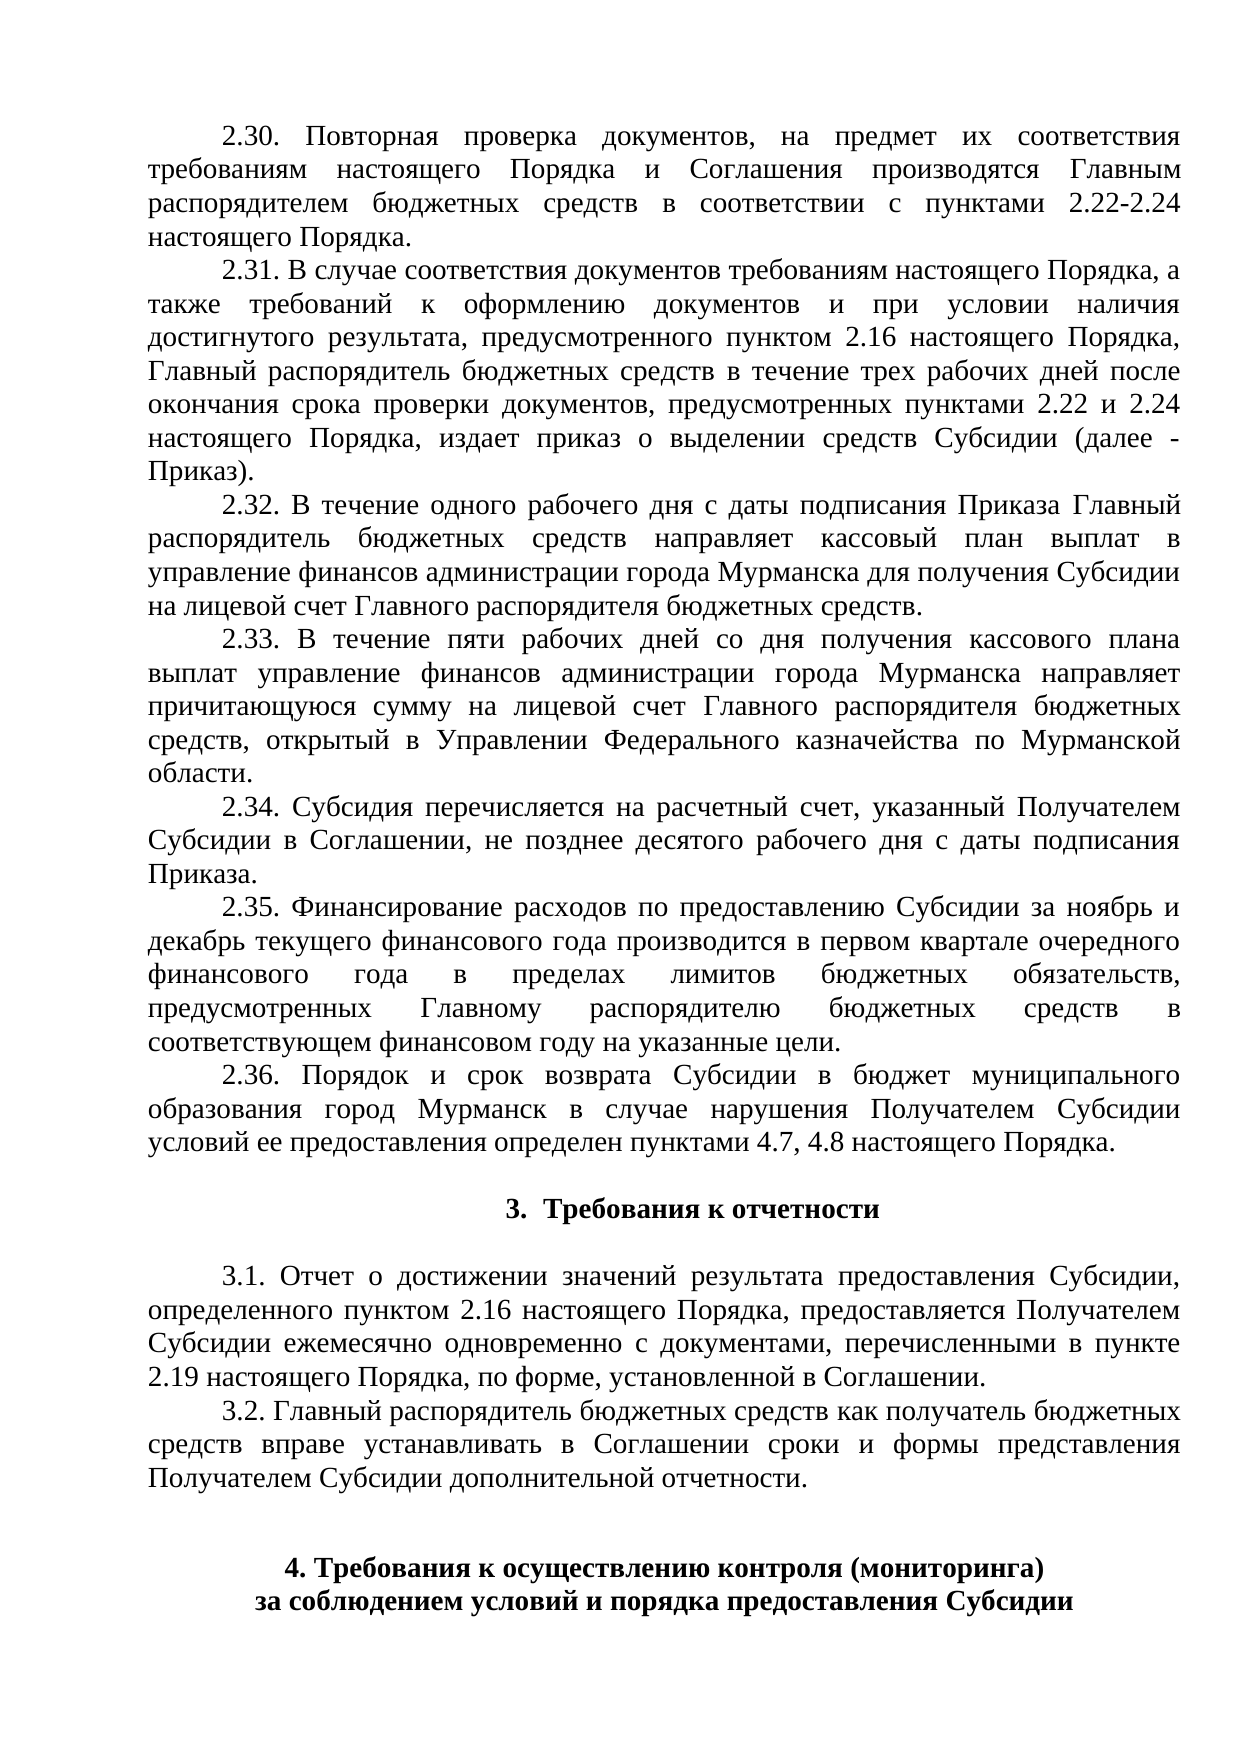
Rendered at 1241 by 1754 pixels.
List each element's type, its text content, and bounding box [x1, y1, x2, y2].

text 2.34. Субсидия перечисляется на расчетный счет, указанный Получателем Субсидии в Соглашении, не позднее десятого рабочего дня с даты подписания Приказа. [148, 789, 1181, 889]
text 2.33. В течение пяти рабочих дней со дня получения кассового плана выплат управление финансов администрации города Мурманска направляет причитающуюся сумму на лицевой счет Главного распорядителя бюджетных средств, открытый в Управлении Федерального казначейства по Мурманской области. [148, 621, 1181, 789]
list Требования к отчетности [204, 1191, 1181, 1225]
text 2.30. Повторная проверка документов, на предмет их соответствия требованиям настоящего Порядка и Соглашения производятся Главным распорядителем бюджетных средств в соответствии с пунктами 2.22-2.24 настоящего Порядка. [148, 118, 1181, 252]
text 4. Требования к осуществлению контроля (мониторинга) [148, 1550, 1181, 1583]
text 2.35. Финансирование расходов по предоставлению Субсидии за ноябрь и декабрь текущего финансового года производится в первом квартале очередного финансового года в пределах лимитов бюджетных обязательств, предусмотренных Главному распорядителю бюджетных средств в соответствующем финансовом году на указанные цели. [148, 889, 1181, 1057]
text 2.36. Порядок и срок возврата Субсидии в бюджет муниципального образования город Мурманск в случае нарушения Получателем Субсидии условий ее предоставления определен пунктами 4.7, 4.8 настоящего Порядка. [148, 1057, 1181, 1158]
text за соблюдением условий и порядка предоставления Субсидии [148, 1583, 1181, 1617]
text 3.1. Отчет о достижении значений результата предоставления Субсидии, определенного пунктом 2.16 настоящего Порядка, предоставляется Получателем Субсидии ежемесячно одновременно с документами, перечисленными в пункте 2.19 настоящего Порядка, по форме, установленной в Соглашении. [148, 1258, 1181, 1393]
text 3.2. Главный распорядитель бюджетных средств как получатель бюджетных средств вправе устанавливать в Соглашении сроки и формы представления Получателем Субсидии дополнительной отчетности. [148, 1393, 1181, 1493]
text 2.32. В течение одного рабочего дня с даты подписания Приказа Главный распорядитель бюджетных средств направляет кассовый план выплат в управление финансов администрации города Мурманска для получения Субсидии на лицевой счет Главного распорядителя бюджетных средств. [148, 487, 1181, 621]
text 2.31. В случае соответствия документов требованиям настоящего Порядка, а также требований к оформлению документов и при условии наличия достигнутого результата, предусмотренного пунктом 2.16 настоящего Порядка, Главный распорядитель бюджетных средств в течение трех рабочих дней после окончания срока проверки документов, предусмотренных пунктами 2.22 и 2.24 настоящего Порядка, издает приказ о выделении средств Субсидии (далее - Приказ). [148, 252, 1181, 487]
